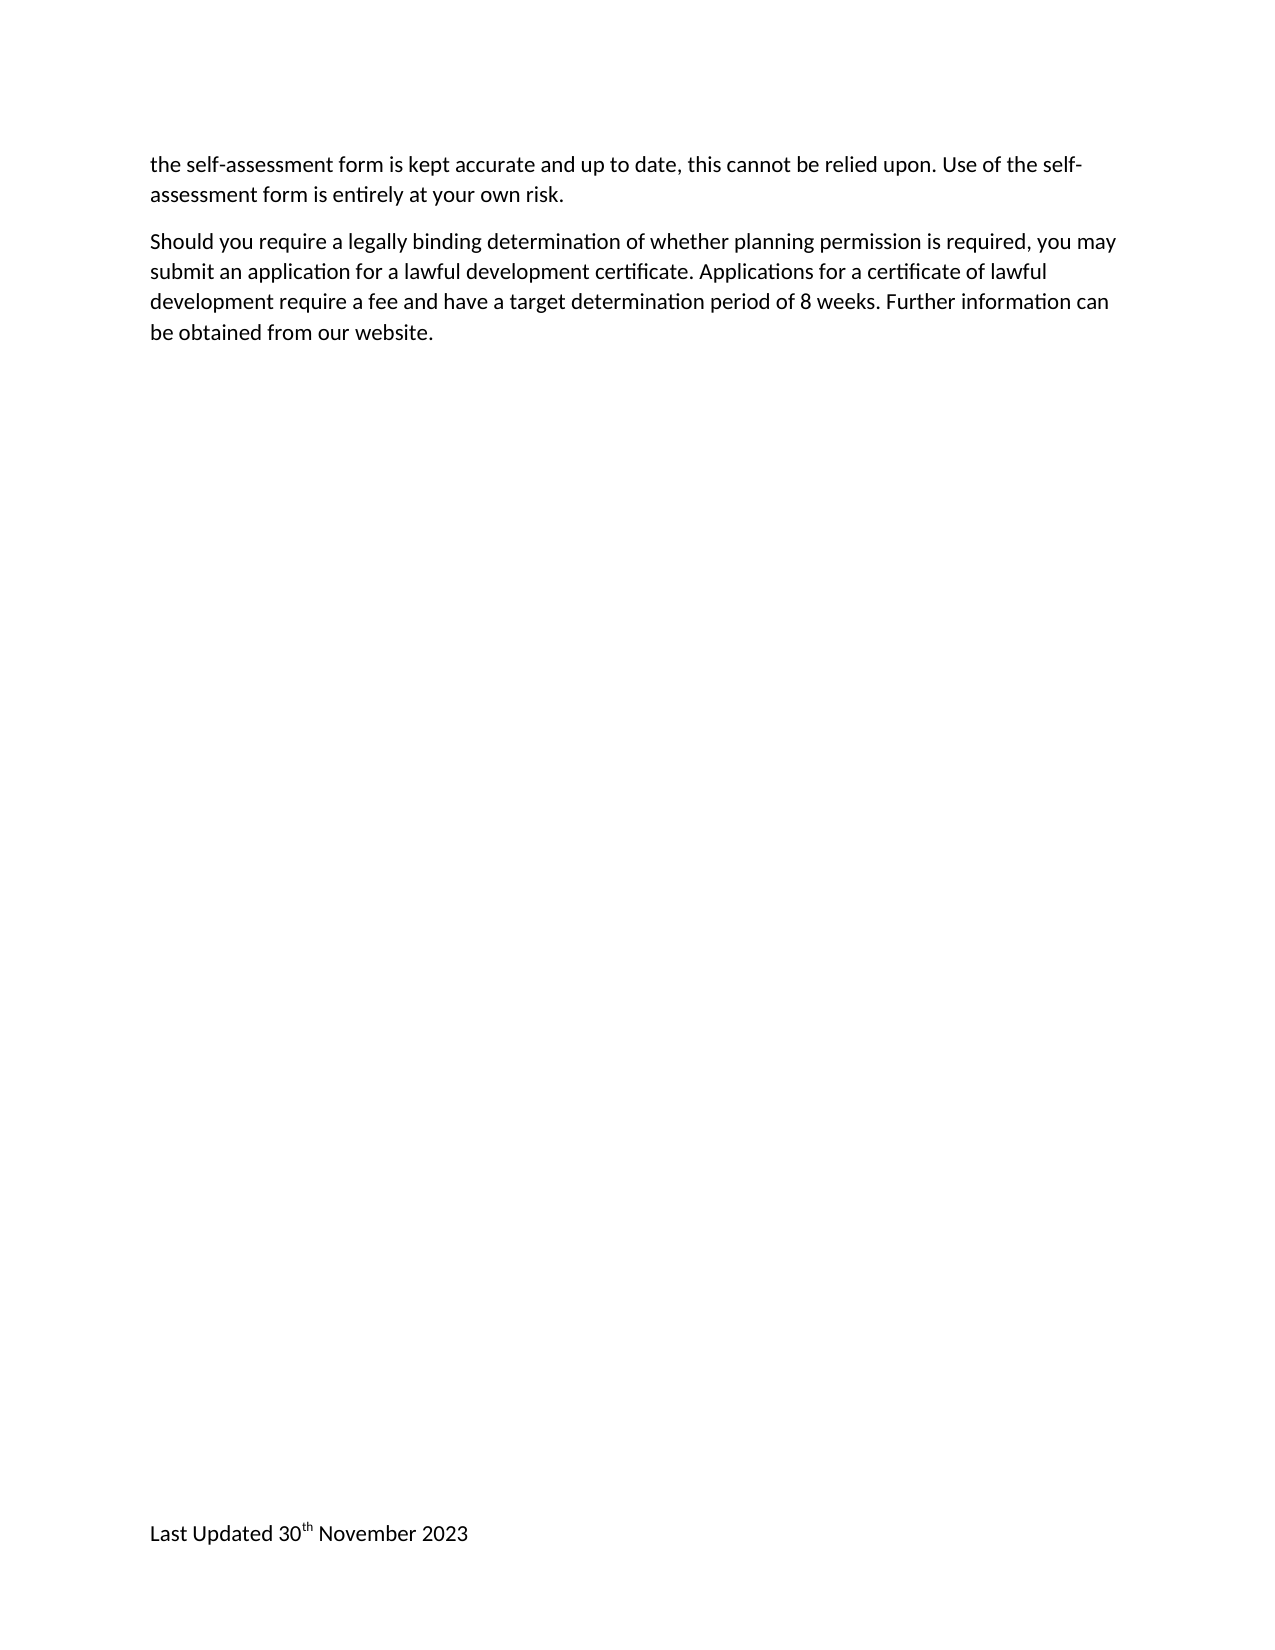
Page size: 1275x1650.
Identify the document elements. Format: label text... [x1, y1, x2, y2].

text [150, 150, 1125, 208]
text Should you require a legally binding determination of whether planning permission is required, you may submit an application for a lawful development certificate. Applications for a certificate of lawful development require a fee and have a target determination period of 8 weeks. Further information can be obtained from our website. [150, 227, 1125, 346]
